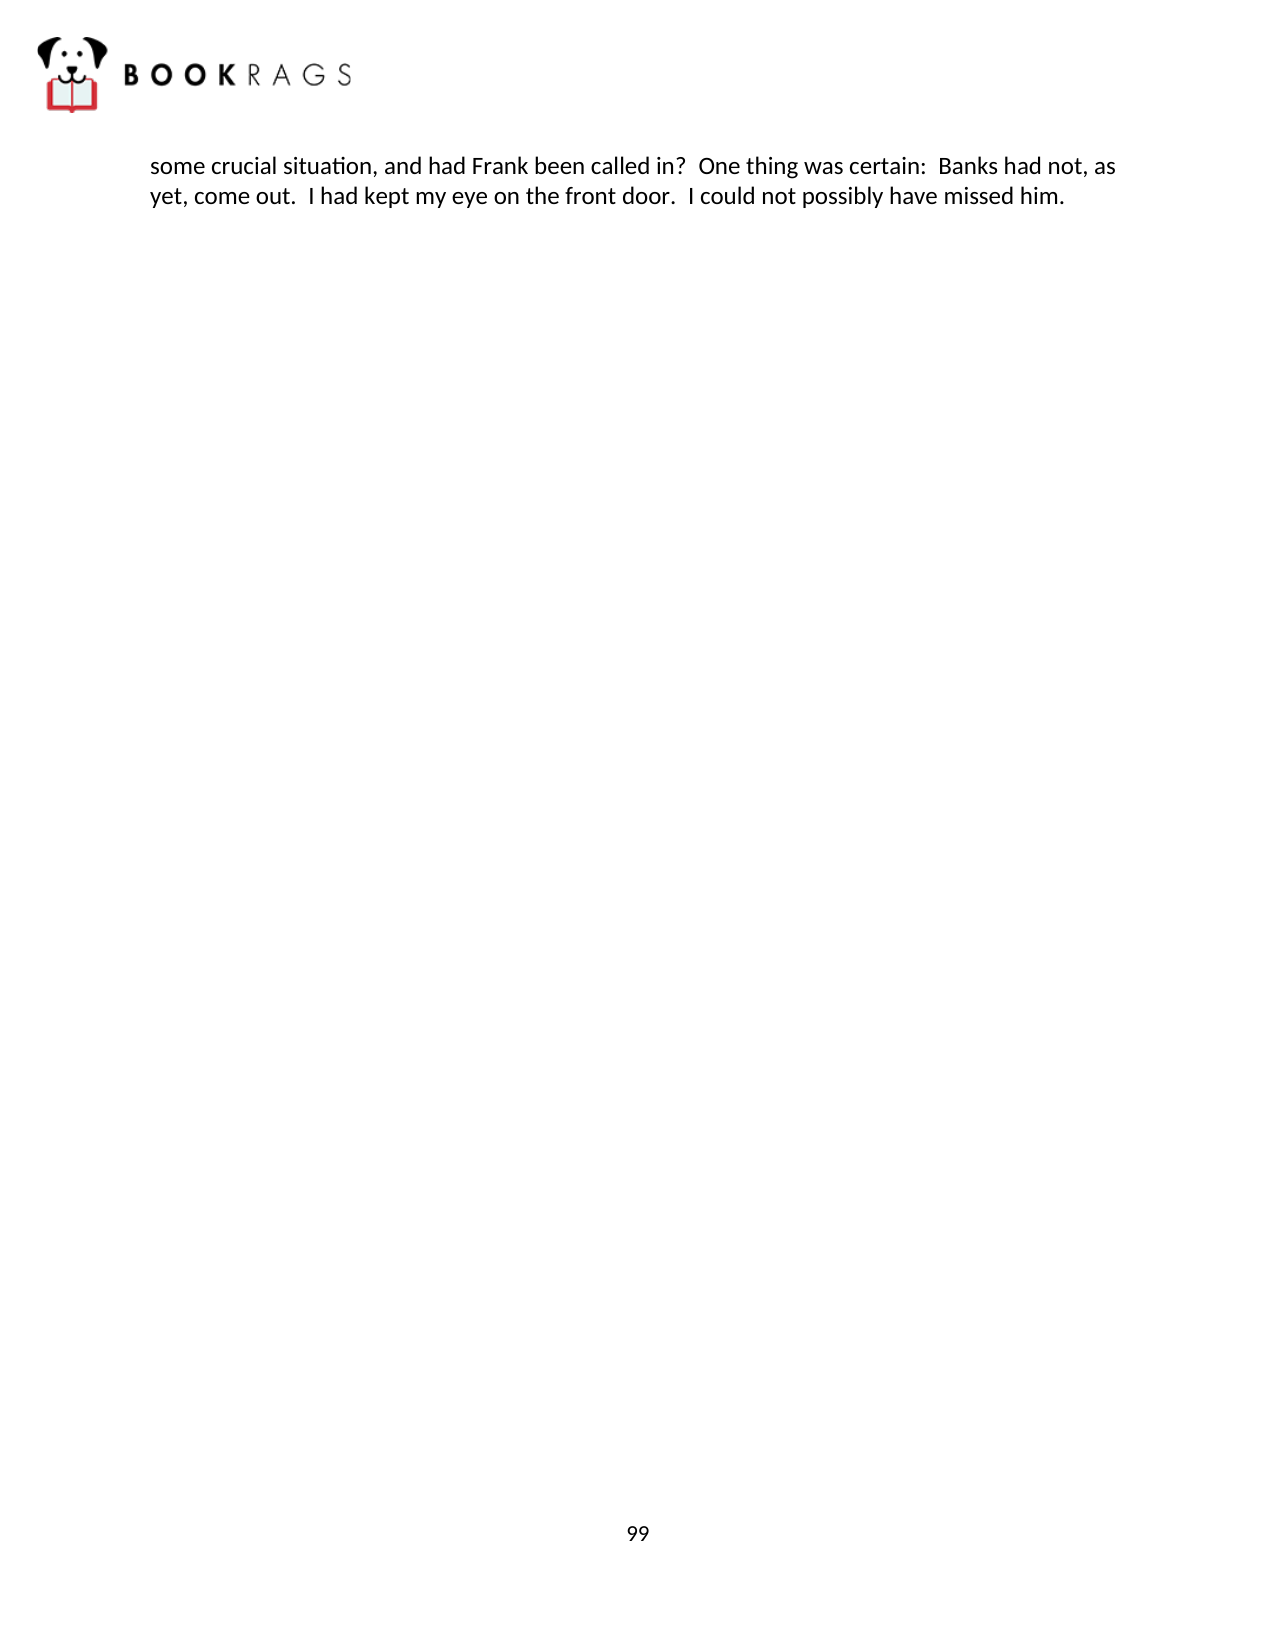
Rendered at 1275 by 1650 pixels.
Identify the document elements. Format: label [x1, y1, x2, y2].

text [150, 150, 1125, 211]
picture [37, 37, 351, 113]
